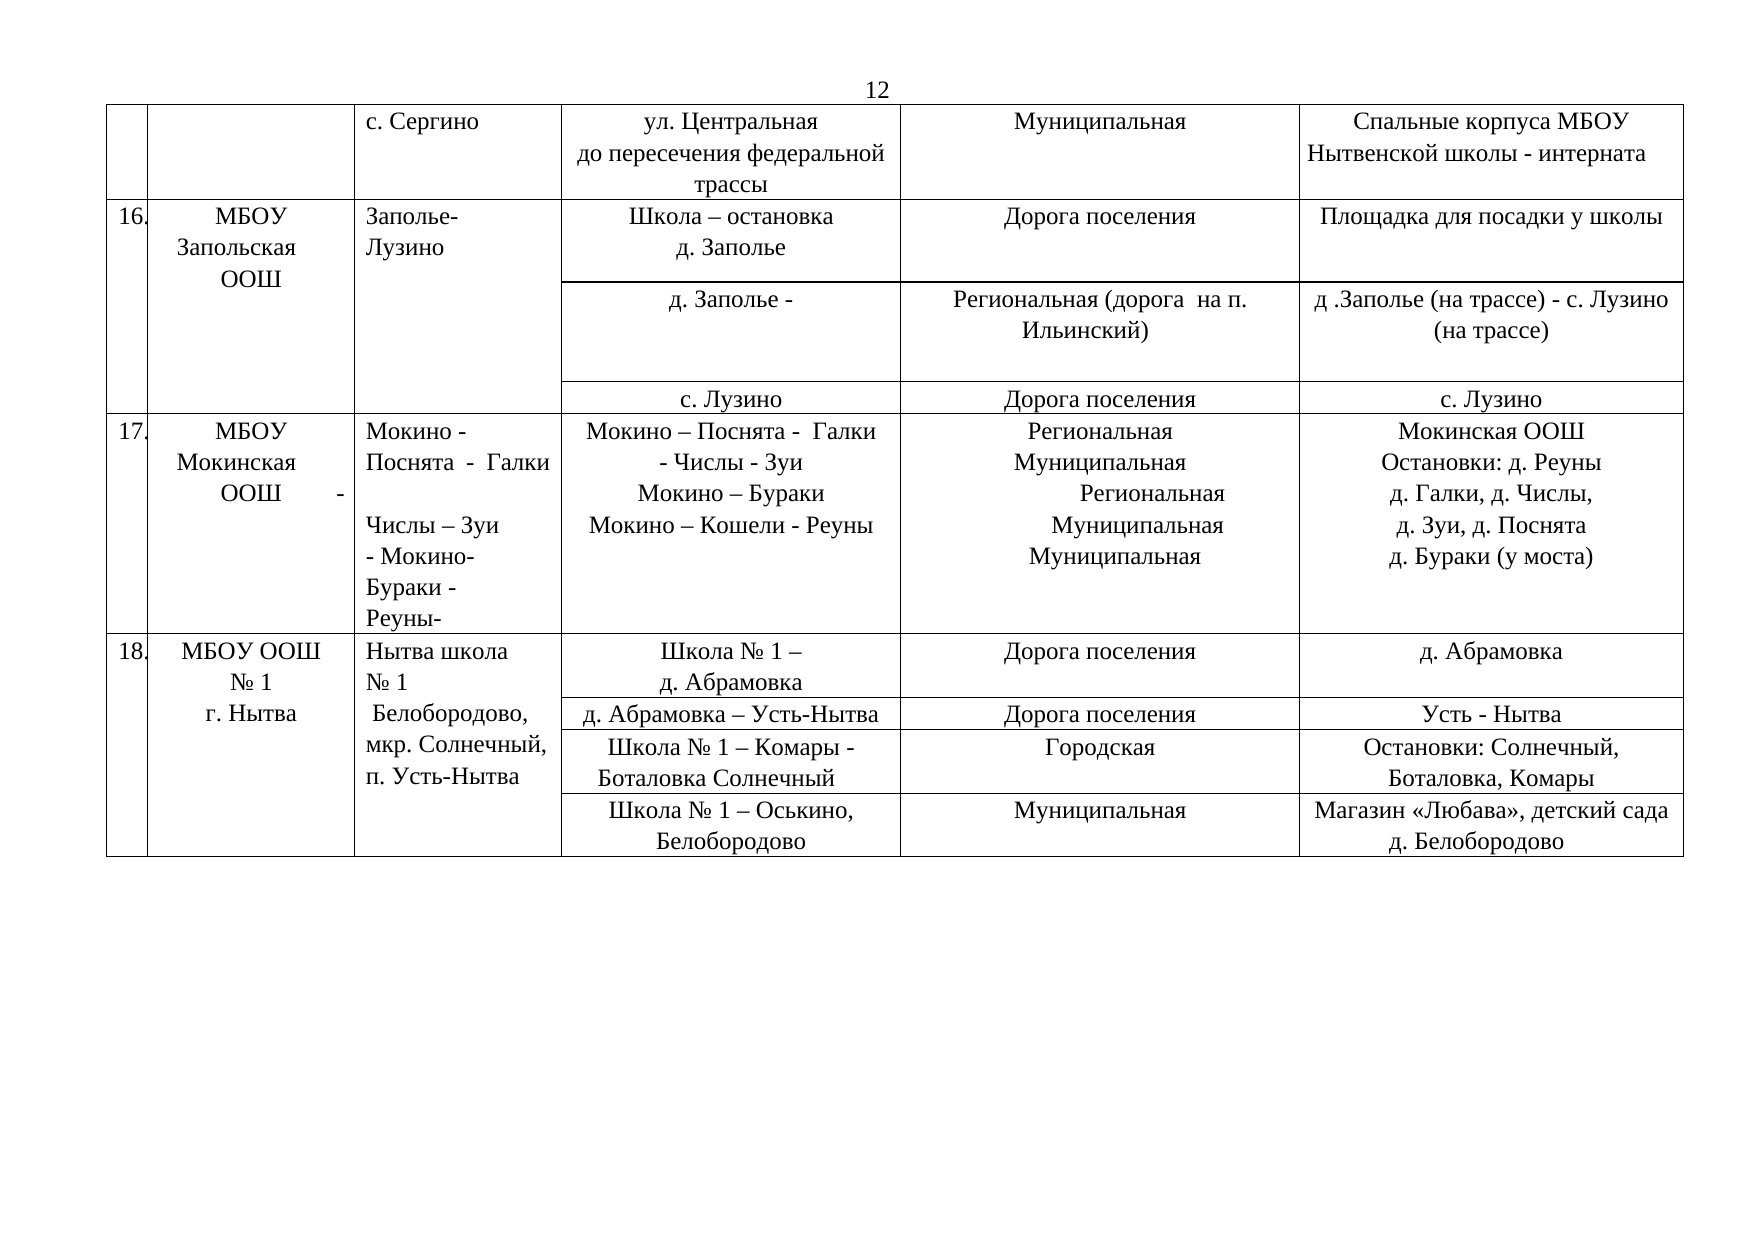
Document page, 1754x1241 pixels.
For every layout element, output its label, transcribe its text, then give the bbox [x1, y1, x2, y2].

table_cell Региональная Муниципальная Региональная Муниципальная Муниципальная [901, 414, 1299, 633]
table_cell [107, 634, 147, 856]
table_cell Мокино - Поснята - Галки - Числы – Зуи - Мокино- Бураки - Реуны- [355, 414, 561, 633]
table_cell Школа № 1 – Комары - Боталовка Солнечный [562, 730, 900, 792]
table_cell Дорога поселения [901, 382, 1299, 413]
table_cell д. Абрамовка – Усть-Нытва [562, 698, 900, 729]
table_cell [107, 414, 147, 633]
table_cell Усть - Нытва [1300, 698, 1683, 729]
table_cell Муниципальная [901, 105, 1299, 198]
table_cell Спальные корпуса МБОУ Нытвенской школы - интерната [1300, 105, 1683, 198]
table_cell Остановки: Солнечный, Боталовка, Комары [1300, 730, 1683, 792]
table_cell Дорога поселения [901, 200, 1299, 281]
table_cell Магазин «Любава», детский сада д. Белобородово [1300, 794, 1683, 856]
table_cell Региональная (дорога на п. Ильинский) [901, 283, 1299, 381]
table_cell [107, 200, 147, 413]
table_cell Мокинская ООШ Остановки: д. Реуны д. Галки, д. Числы, д. Зуи, д. Поснята д. Бураки (у моста) [1300, 414, 1683, 633]
table_cell МБОУ Мокинская ООШ [148, 414, 354, 633]
table_cell МБОУ Запольская ООШ [148, 200, 354, 413]
table_cell Дорога поселения [901, 634, 1299, 697]
table_cell Школа № 1 – д. Абрамовка [562, 634, 900, 697]
table_cell Дорога поселения [901, 698, 1299, 729]
table_cell Нытва школа № 1 Белобородово, мкр. Солнечный, п. Усть-Нытва [355, 634, 561, 856]
table_cell Муниципальная [901, 794, 1299, 856]
table_cell д .Заполье (на трассе) - с. Лузино (на трассе) [1300, 283, 1683, 381]
table_cell Мокино – Поснята - Галки - Числы - Зуи Мокино – Бураки Мокино – Кошели - Реуны [562, 414, 900, 633]
table_cell Площадка для посадки у школы [1300, 200, 1683, 281]
table_cell Школа – остановка д. Заполье [562, 200, 900, 281]
table_cell Городская [901, 730, 1299, 792]
table_cell с. Лузино [1300, 382, 1683, 413]
table_cell МБОУ ООШ № 1 г. Нытва [148, 634, 354, 856]
table_cell Школа № 1 – Оськино, Белобородово [562, 794, 900, 856]
table_cell д. Заполье - [562, 283, 900, 381]
table_cell с. Лузино [562, 382, 900, 413]
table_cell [355, 105, 561, 198]
table_cell ул. Центральная до пересечения федеральной трассы [562, 105, 900, 198]
table_cell д. Абрамовка [1300, 634, 1683, 697]
table_cell Заполье- Лузино [355, 200, 561, 413]
